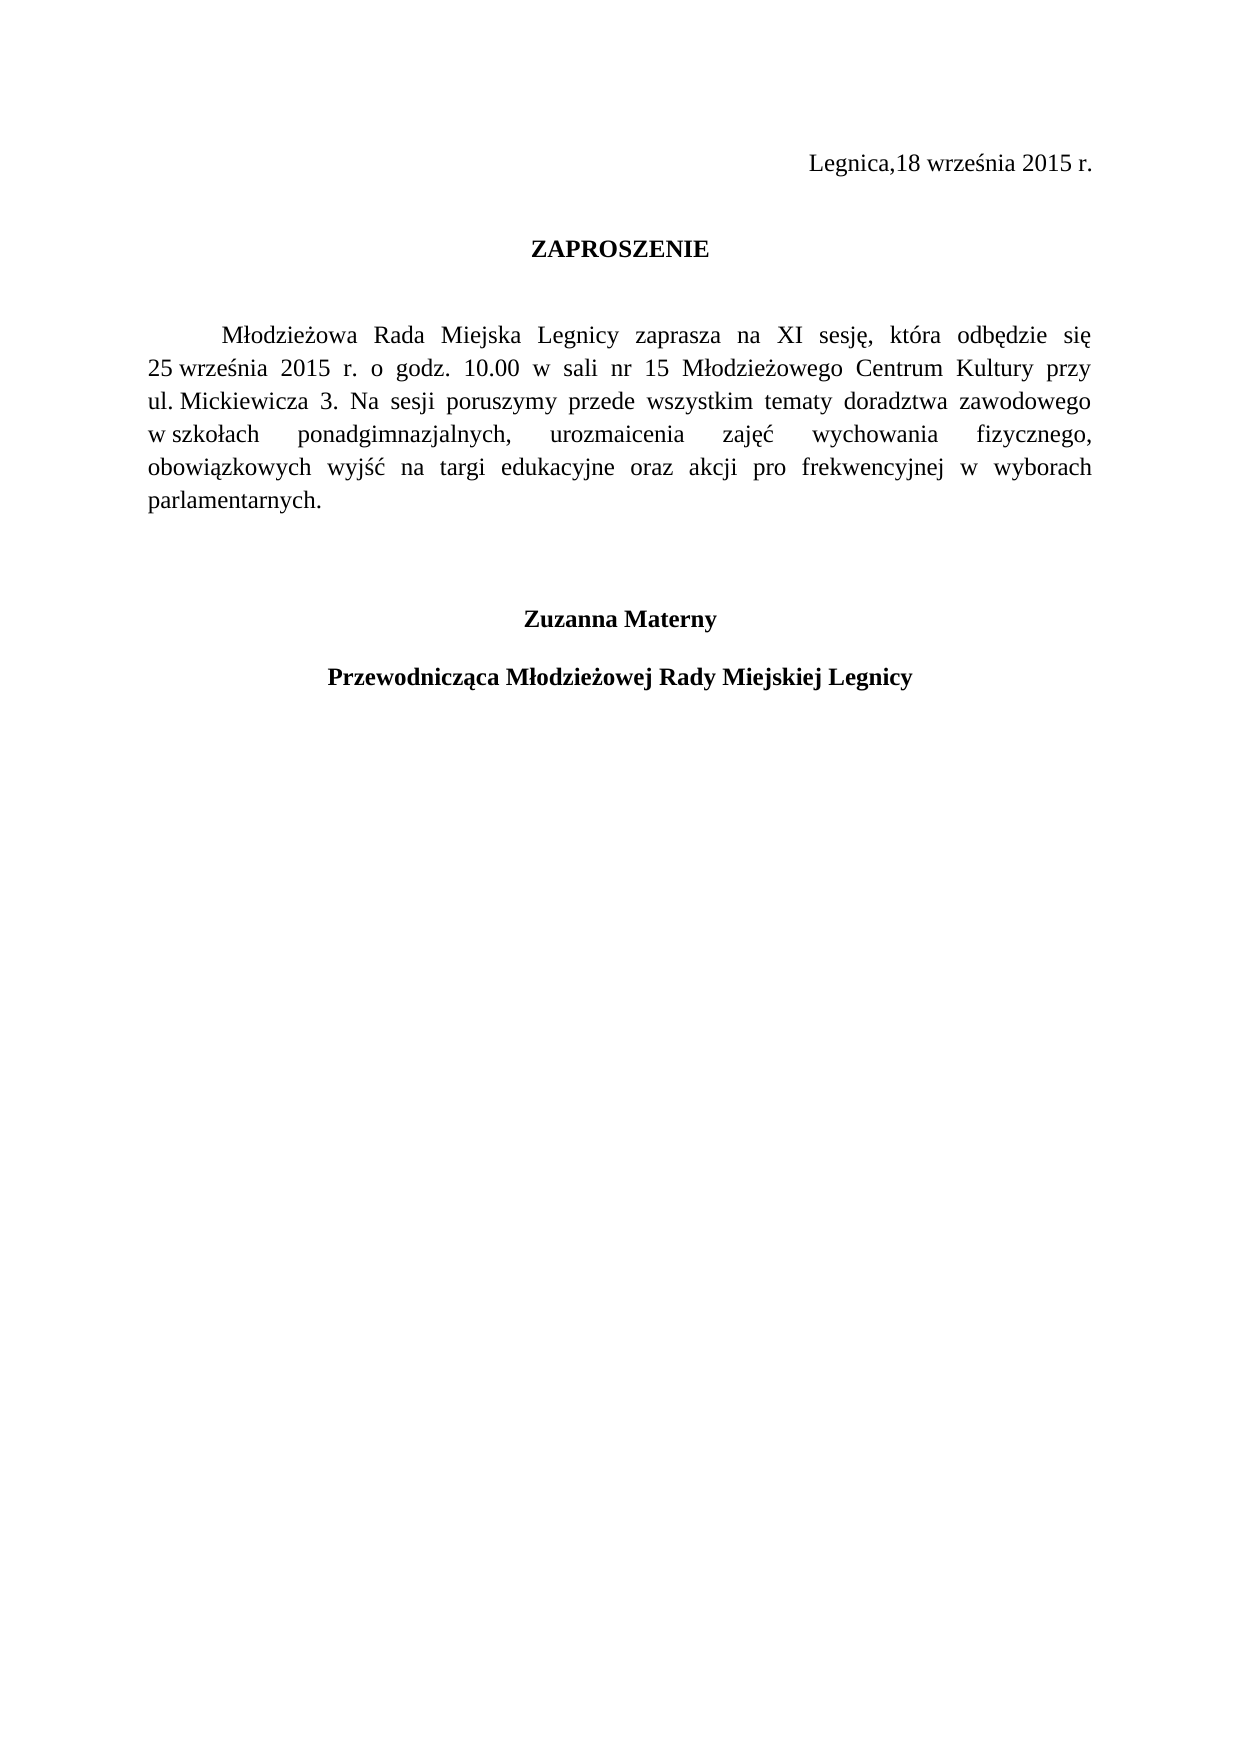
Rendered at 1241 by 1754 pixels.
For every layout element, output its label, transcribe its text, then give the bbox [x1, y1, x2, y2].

text Młodzieżowa Rada Miejska Legnicy zaprasza na XI sesję, która odbędzie się 25 września 2015 r. o godz. 10.00 w sali nr 15 Młodzieżowego Centrum Kultury przy ul. Mickiewicza 3. Na sesji poruszymy przede wszystkim tematy doradztwa zawodowego w szkołach ponadgimnazjalnych, urozmaicenia zajęć wychowania fizycznego, obowiązkowych wyjść na targi edukacyjne oraz akcji pro frekwencyjnej w wyborach parlamentarnych. [148, 320, 1093, 514]
text Przewodnicząca Młodzieżowej Rady Miejskiej Legnicy [148, 662, 1093, 691]
text Legnica,18 września 2015 r. [148, 148, 1093, 176]
text ZAPROSZENIE [148, 234, 1093, 263]
text Zuzanna Materny [148, 604, 1093, 633]
